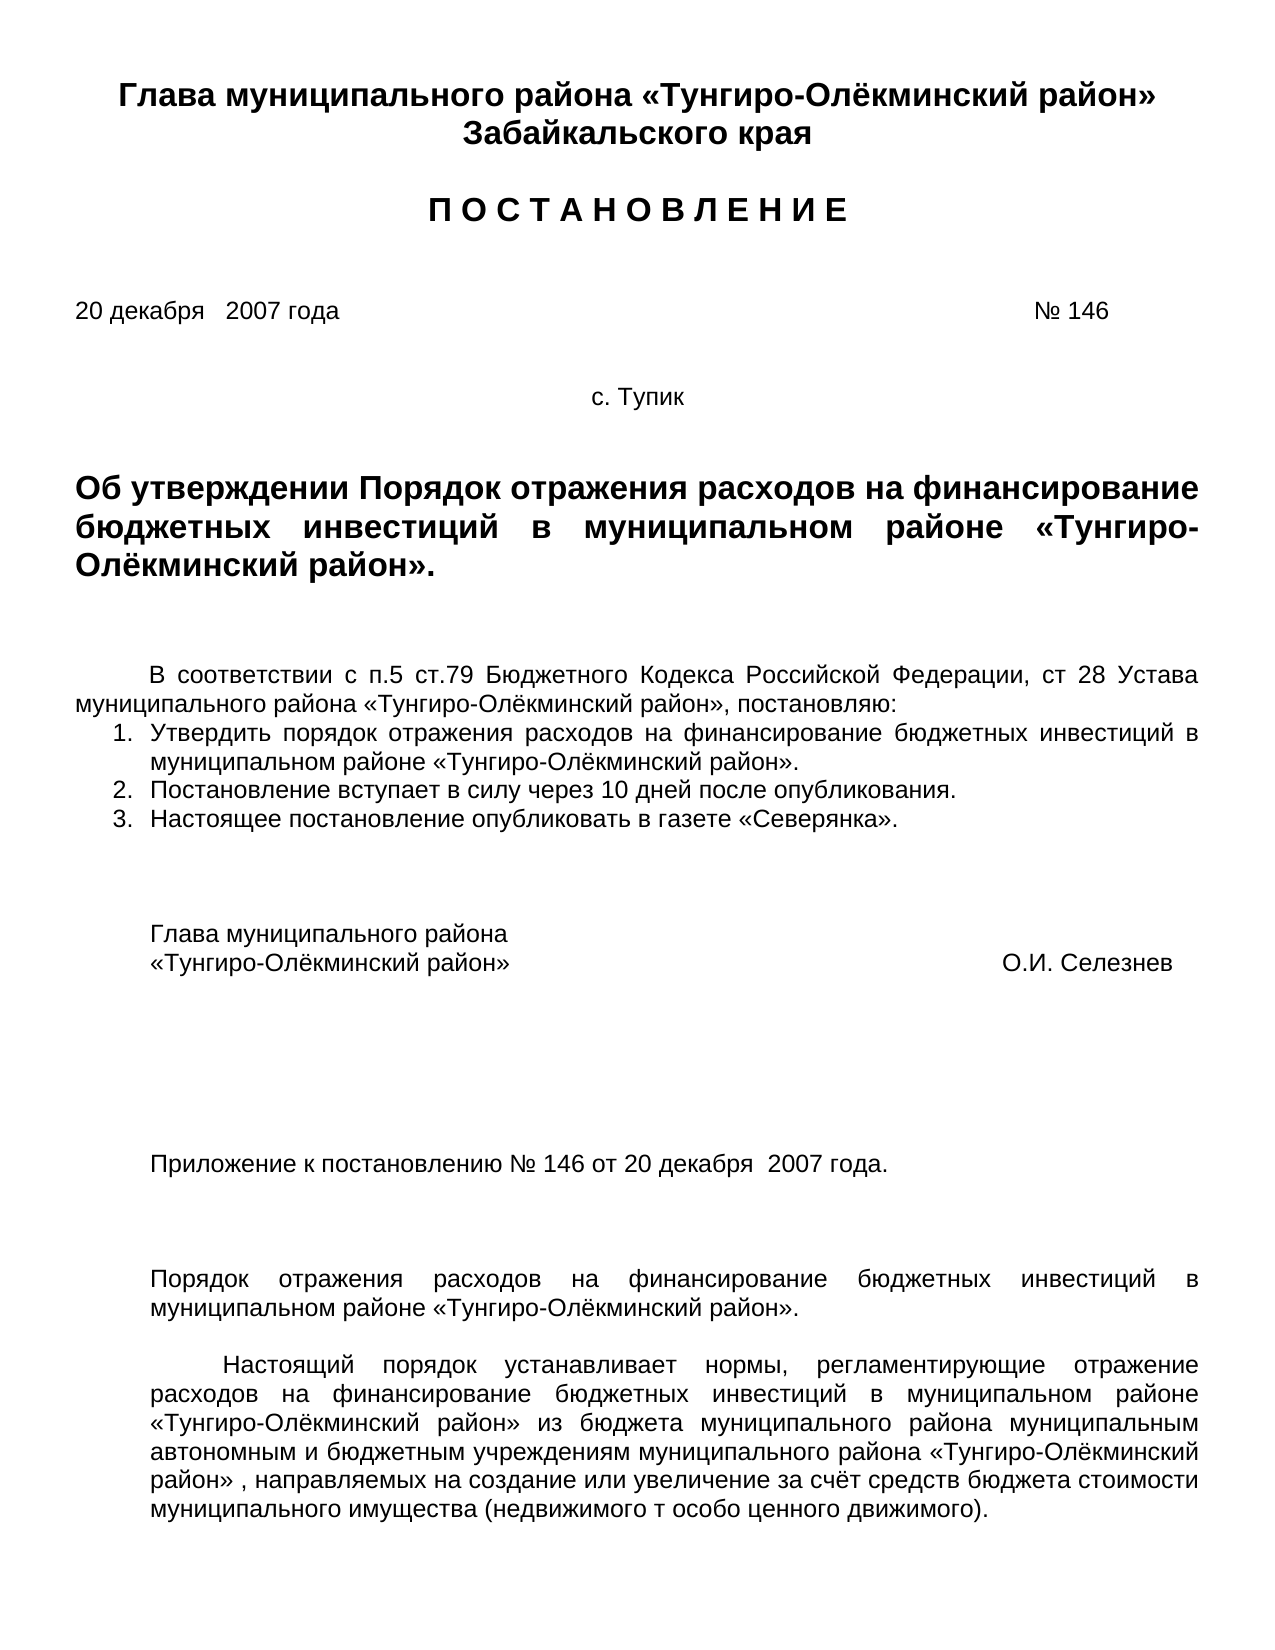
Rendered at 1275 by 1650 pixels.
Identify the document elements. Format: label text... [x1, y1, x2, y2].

text Об утверждении Порядок отражения расходов на финансирование бюджетных инвестиций в муниципальном районе «Тунгиро-Олёкминский район». [75, 468, 1200, 584]
list Утвердить порядок отражения расходов на финансирование бюджетных инвестиций в муниципальном районе «Тунгиро-Олёкминский район». [112, 718, 1200, 776]
list Настоящее постановление опубликовать в газете «Северянка». [112, 804, 1200, 833]
list «Тунгиро-Олёкминский район» О.И. Селезнев [150, 948, 1200, 977]
text Глава муниципального района «Тунгиро-Олёкминский район» [75, 75, 1200, 113]
text 20 декабря 2007 года № 146 [75, 296, 1200, 324]
text с. Тупик [75, 382, 1200, 411]
list Постановление вступает в силу через 10 дней после опубликования. [112, 776, 1200, 804]
text П О С Т А Н О В Л Е Н И Е [75, 190, 1200, 229]
text Забайкальского края [75, 113, 1200, 152]
list Настоящий порядок устанавливает нормы, регламентирующие отражение расходов на финансирование бюджетных инвестиций в муниципальном районе «Тунгиро-Олёкминский район» из бюджета муниципального района муниципальным автономным и бюджетным учреждениям муниципального района «Тунгиро-Олёкминский район» , направляемых на создание или увеличение за счёт средств бюджета стоимости муниципального имущества (недвижимого т особо ценного движимого). [150, 1351, 1200, 1523]
text В соответствии с п.5 ст.79 Бюджетного Кодекса Российской Федерации, ст 28 Устава муниципального района «Тунгиро-Олёкминский район», постановляю: [75, 661, 1200, 718]
list Приложение к постановлению № 146 от 20 декабря 2007 года. [150, 1149, 1200, 1178]
list Порядок отражения расходов на финансирование бюджетных инвестиций в муниципальном районе «Тунгиро-Олёкминский район». [150, 1264, 1200, 1322]
list Глава муниципального района [150, 919, 1200, 948]
